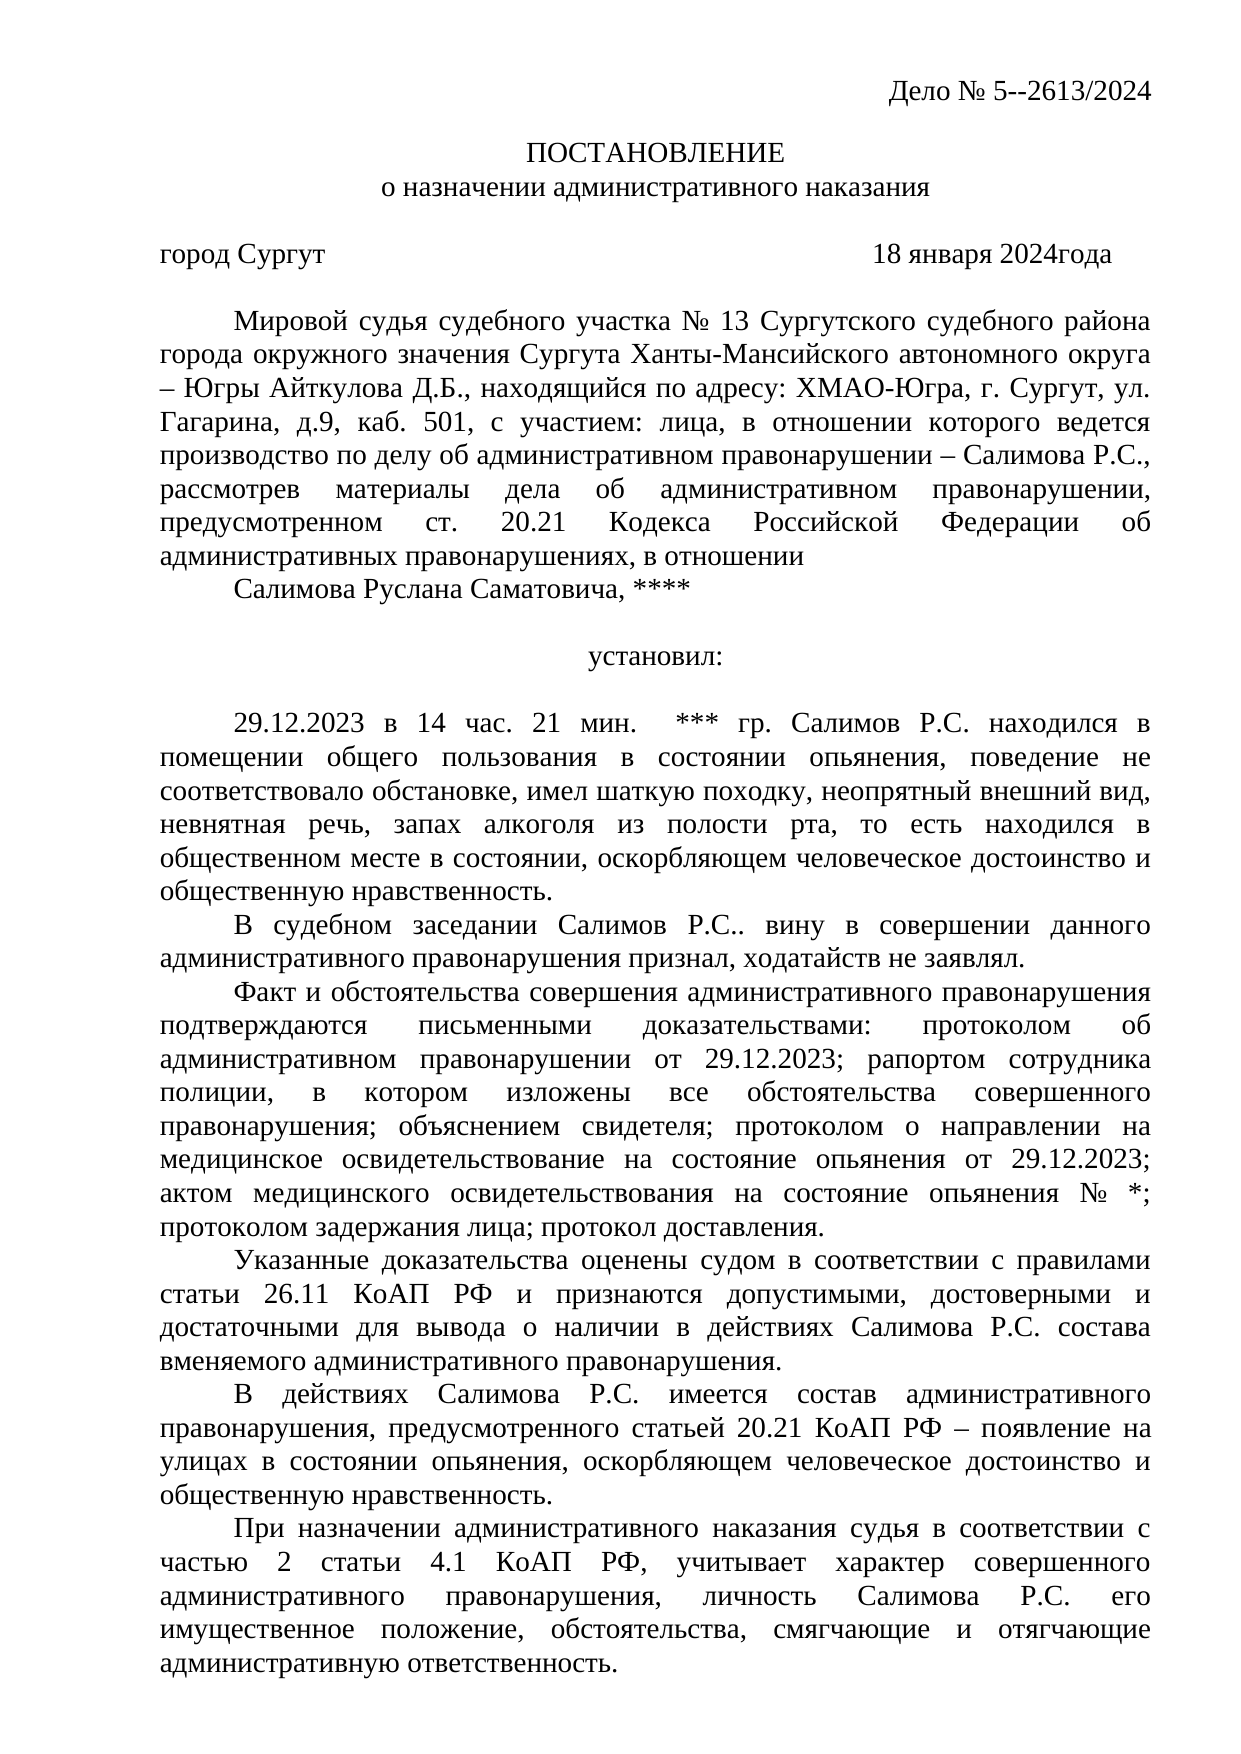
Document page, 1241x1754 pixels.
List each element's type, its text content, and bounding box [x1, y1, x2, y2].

text ПОСТАНОВЛЕНИЕ [159, 135, 1152, 169]
text Факт и обстоятельства совершения административного правонарушения подтверждаются письменными доказательствами: протоколом об административном правонарушении от 29.12.2023; рапортом сотрудника полиции, в котором изложены все обстоятельства совершенного правонарушения; объяснением свидетеля; протоколом о направлении на медицинское освидетельствование на состояние опьянения от 29.12.2023; актом медицинского освидетельствования на состояние опьянения № *; протоколом задержания лица; протокол доставления. [159, 974, 1152, 1242]
text В судебном заседании Салимов Р.С.. вину в совершении данного административного правонарушения признал, ходатайств не заявлял. [159, 907, 1152, 974]
text При назначении административного наказания судья в соответствии с частью 2 статьи 4.1 КоАП РФ, учитывает характер совершенного административного правонарушения, личность Салимова Р.С. его имущественное положение, обстоятельства, смягчающие и отягчающие административную ответственность. [159, 1511, 1152, 1678]
text 29.12.2023 в 14 час. 21 мин. *** гр. Салимов Р.С. находился в помещении общего пользования в состоянии опьянения, поведение не соответствовало обстановке, имел шаткую походку, неопрятный внешний вид, невнятная речь, запах алкоголя из полости рта, то есть находился в общественном месте в состоянии, оскорбляющем человеческое достоинство и общественную нравственность. [159, 706, 1152, 907]
text Дело № 5--2613/2024 [159, 73, 1152, 107]
text установил: [159, 638, 1152, 672]
text В действиях Салимова Р.С. имеется состав административного правонарушения, предусмотренного статьей 20.21 КоАП РФ – появление на улицах в состоянии опьянения, оскорбляющем человеческое достоинство и общественную нравственность. [159, 1376, 1152, 1511]
text город Сургут 18 января 2024года [159, 236, 1152, 269]
text Мировой судья судебного участка № 13 Сургутского судебного района города окружного значения Сургута Ханты-Мансийского автономного округа – Югры Айткулова Д.Б., находящийся по адресу: ХМАО-Югра, г. Сургут, ул. Гагарина, д.9, каб. 501, с участием: лица, в отношении которого ведется производство по делу об административном правонарушении – Салимова Р.С., рассмотрев материалы дела об административном правонарушении, предусмотренном ст. 20.21 Кодекса Российской Федерации об административных правонарушениях, в отношении [159, 303, 1152, 571]
text Указанные доказательства оценены судом в соответствии с правилами статьи 26.11 КоАП РФ и признаются допустимыми, достоверными и достаточными для вывода о наличии в действиях Салимова Р.С. состава вменяемого административного правонарушения. [159, 1242, 1152, 1376]
text Салимова Руслана Саматовича, **** [159, 571, 1152, 605]
text о назначении административного наказания [159, 169, 1152, 202]
